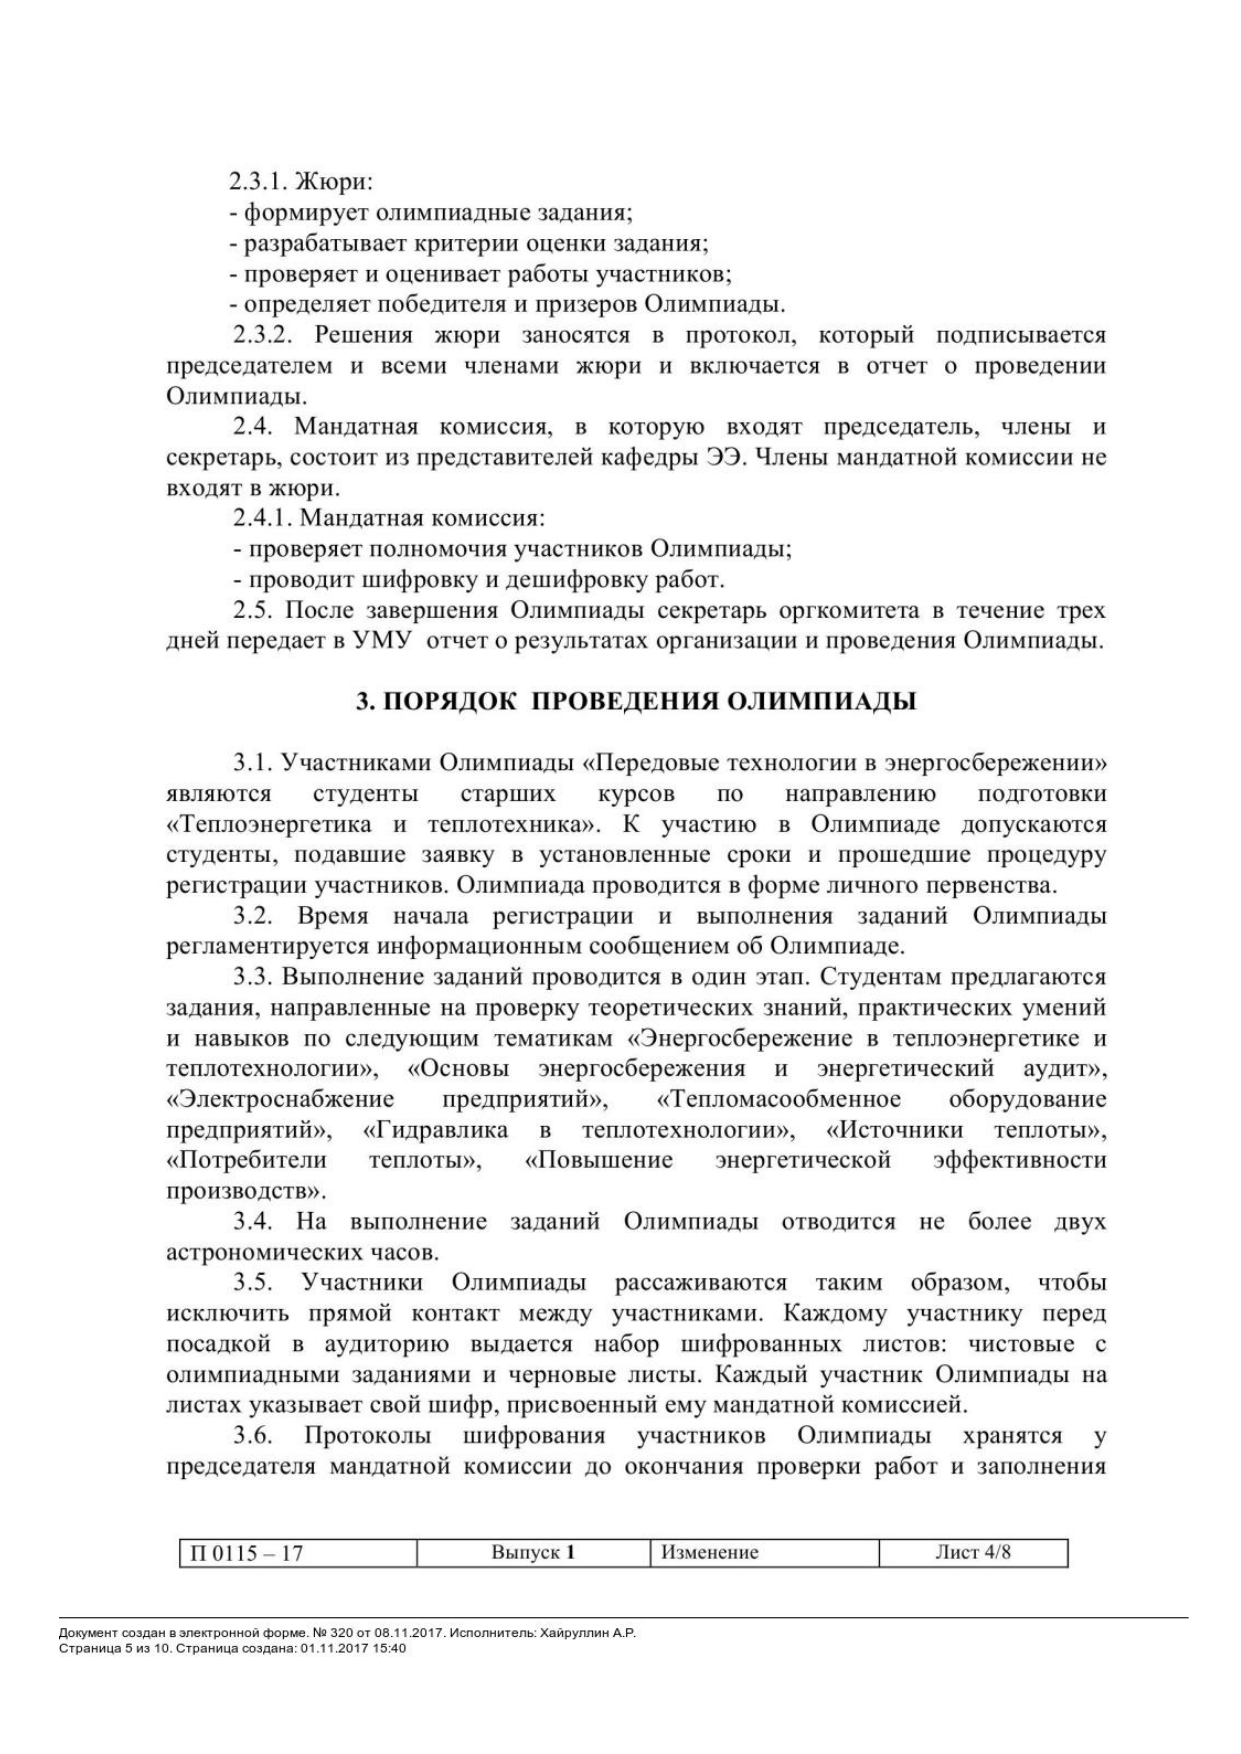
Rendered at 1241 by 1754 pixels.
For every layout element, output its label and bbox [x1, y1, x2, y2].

picture [59, 59, 1189, 1657]
